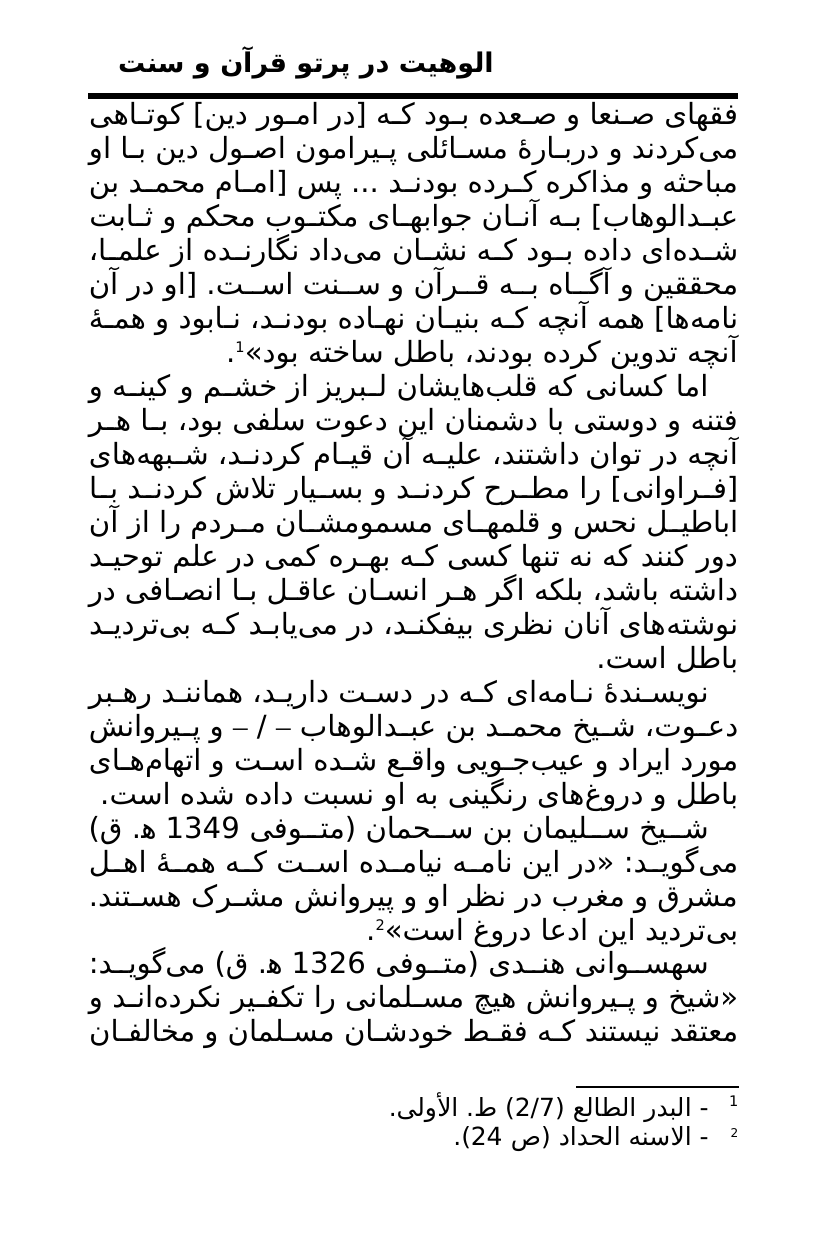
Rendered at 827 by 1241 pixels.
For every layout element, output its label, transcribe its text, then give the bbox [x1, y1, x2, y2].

text نویسندۀ نامه‌ای که در دست دارید، همانند رهبر دعوت، شیخ محمد بن عبدالوهاب – / – و پیروانش مورد ایراد و عیب‌جویی واقع شده است و اتهام‌های باطل و دروغ‌های رنگینی به او نسبت داده شده است. [89, 675, 738, 811]
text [89, 98, 738, 369]
text اما کسانی که قلب‌هایشان لبریز از خشم و کینه و فتنه و دوستی با دشمنان این دعوت سلفی بود، با هر آنچه در توان داشتند، علیه آن قیام کردند، شبهه‌های [فراوانی] را مطرح کردند و بسیار تلاش کردند با اباطیل نحس و قلمهای مسمومشان مردم را از آن دور کنند که نه تنها کسی که بهره کمی در علم توحید داشته باشد، بلکه اگر هر انسان عاقل با انصافی در نوشته‌های آنان نظری بیفکند، در می‌یابد که بی‌تردید باطل است. [89, 369, 738, 675]
text شیخ سلیمان بن سحمان (متوفی 1349 ه‍. ق) می‌گوید: «در این نامه نیامده است که همۀ اهل مشرق و مغرب در نظر او و پیروانش مشرک هستند. بی‌تردید این ادعا دروغ است». [89, 811, 738, 947]
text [89, 947, 738, 1049]
